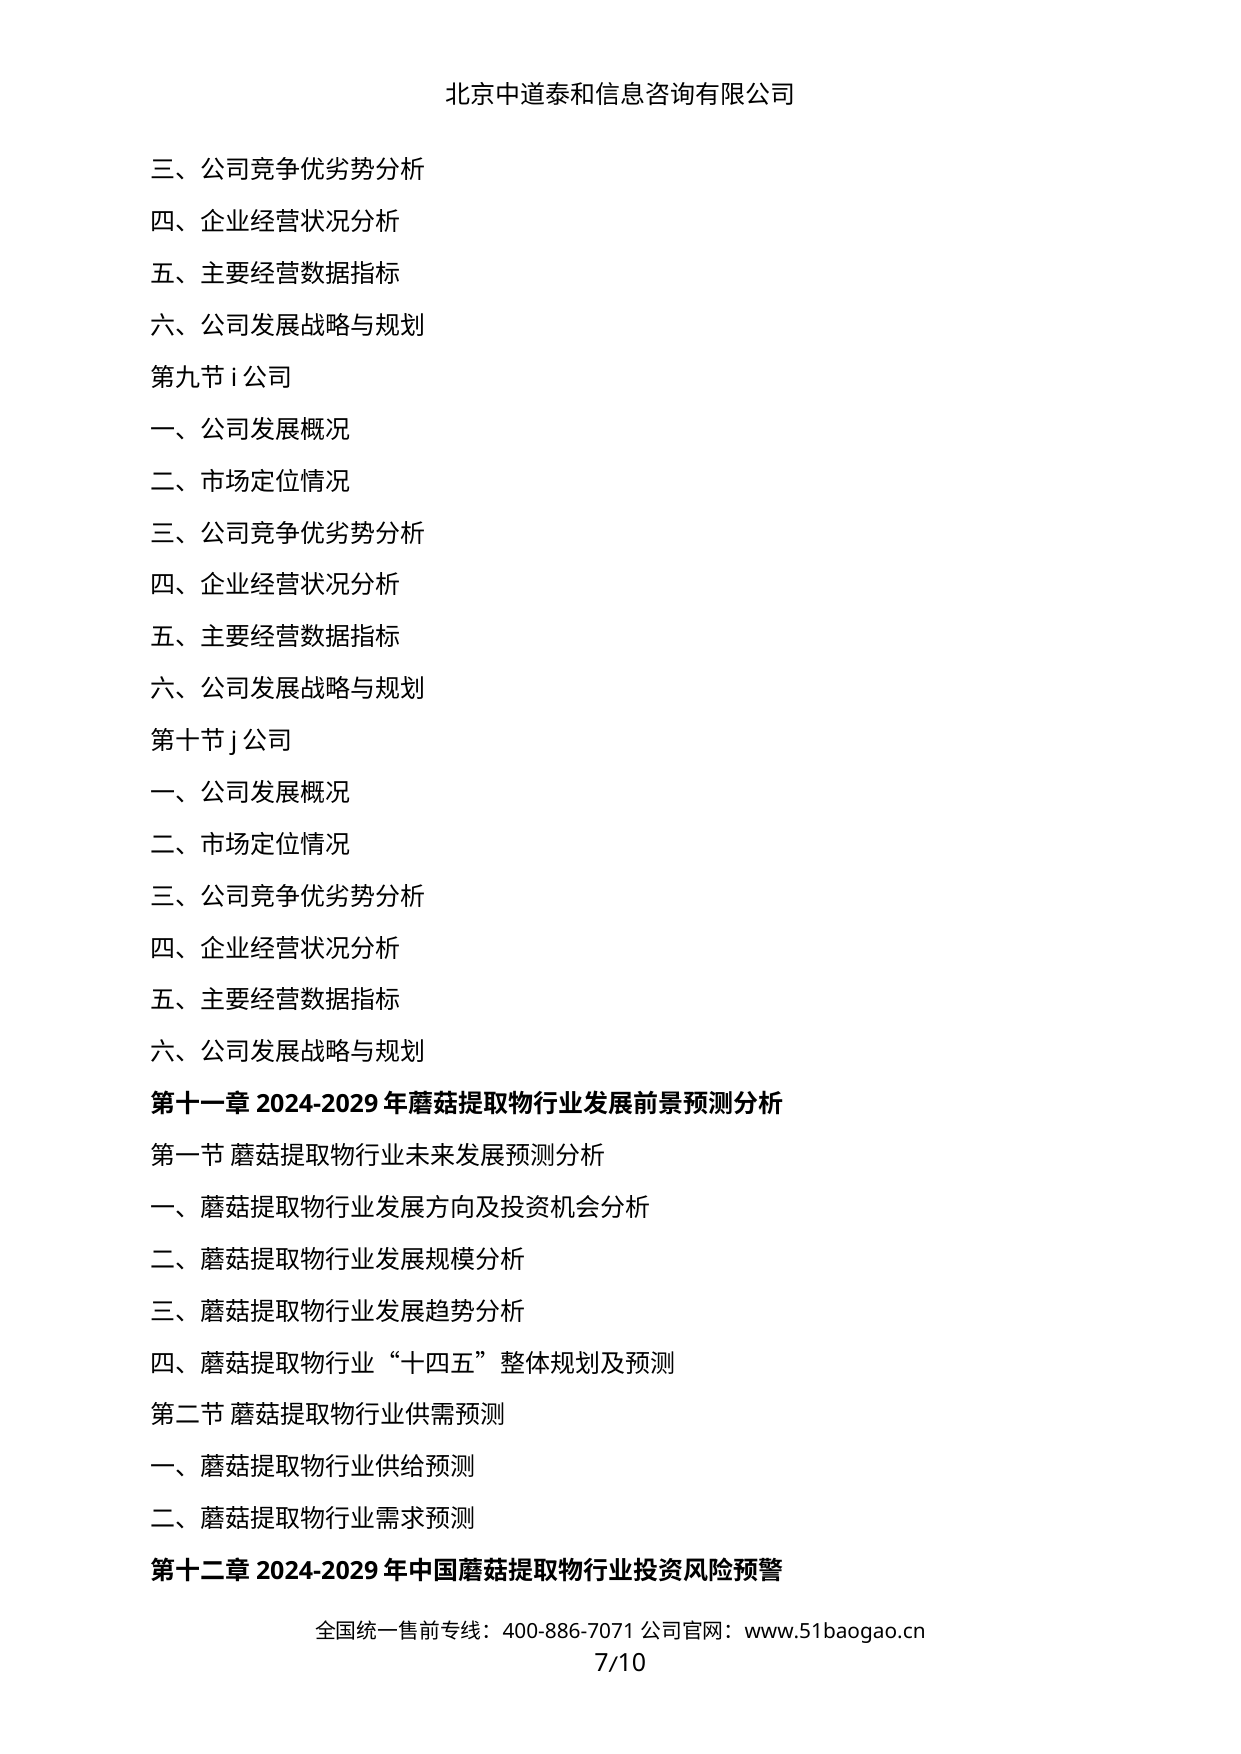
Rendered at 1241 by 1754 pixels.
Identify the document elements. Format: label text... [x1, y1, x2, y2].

text 四、企业经营状况分析 [150, 202, 1090, 238]
text 第二节 蘑菇提取物行业供需预测 [150, 1395, 1090, 1431]
text 四、蘑菇提取物行业“十四五”整体规划及预测 [150, 1343, 1090, 1379]
text 五、主要经营数据指标 [150, 617, 1090, 653]
text 二、市场定位情况 [150, 824, 1090, 861]
text 第十节 j公司 [150, 721, 1090, 757]
text 六、公司发展战略与规划 [150, 1032, 1090, 1068]
text 六、公司发展战略与规划 [150, 669, 1090, 705]
text 二、蘑菇提取物行业需求预测 [150, 1499, 1090, 1535]
text 三、公司竞争优劣势分析 [150, 876, 1090, 912]
text 第十一章 2024-2029年蘑菇提取物行业发展前景预测分析 [150, 1084, 1090, 1120]
text 四、企业经营状况分析 [150, 565, 1090, 601]
text 一、蘑菇提取物行业供给预测 [150, 1447, 1090, 1483]
text 一、蘑菇提取物行业发展方向及投资机会分析 [150, 1187, 1090, 1224]
text 五、主要经营数据指标 [150, 254, 1090, 290]
text 四、企业经营状况分析 [150, 928, 1090, 964]
text 六、公司发展战略与规划 [150, 306, 1090, 342]
text 五、主要经营数据指标 [150, 980, 1090, 1016]
text 第九节 i公司 [150, 357, 1090, 394]
text 一、公司发展概况 [150, 772, 1090, 809]
text 一、公司发展概况 [150, 409, 1090, 446]
text 第一节 蘑菇提取物行业未来发展预测分析 [150, 1136, 1090, 1172]
text 三、公司竞争优劣势分析 [150, 150, 1090, 186]
text 二、蘑菇提取物行业发展规模分析 [150, 1239, 1090, 1276]
text 三、公司竞争优劣势分析 [150, 513, 1090, 549]
text 第十二章 2024-2029年中国蘑菇提取物行业投资风险预警 [150, 1551, 1090, 1587]
text 三、蘑菇提取物行业发展趋势分析 [150, 1291, 1090, 1327]
text 二、市场定位情况 [150, 461, 1090, 497]
